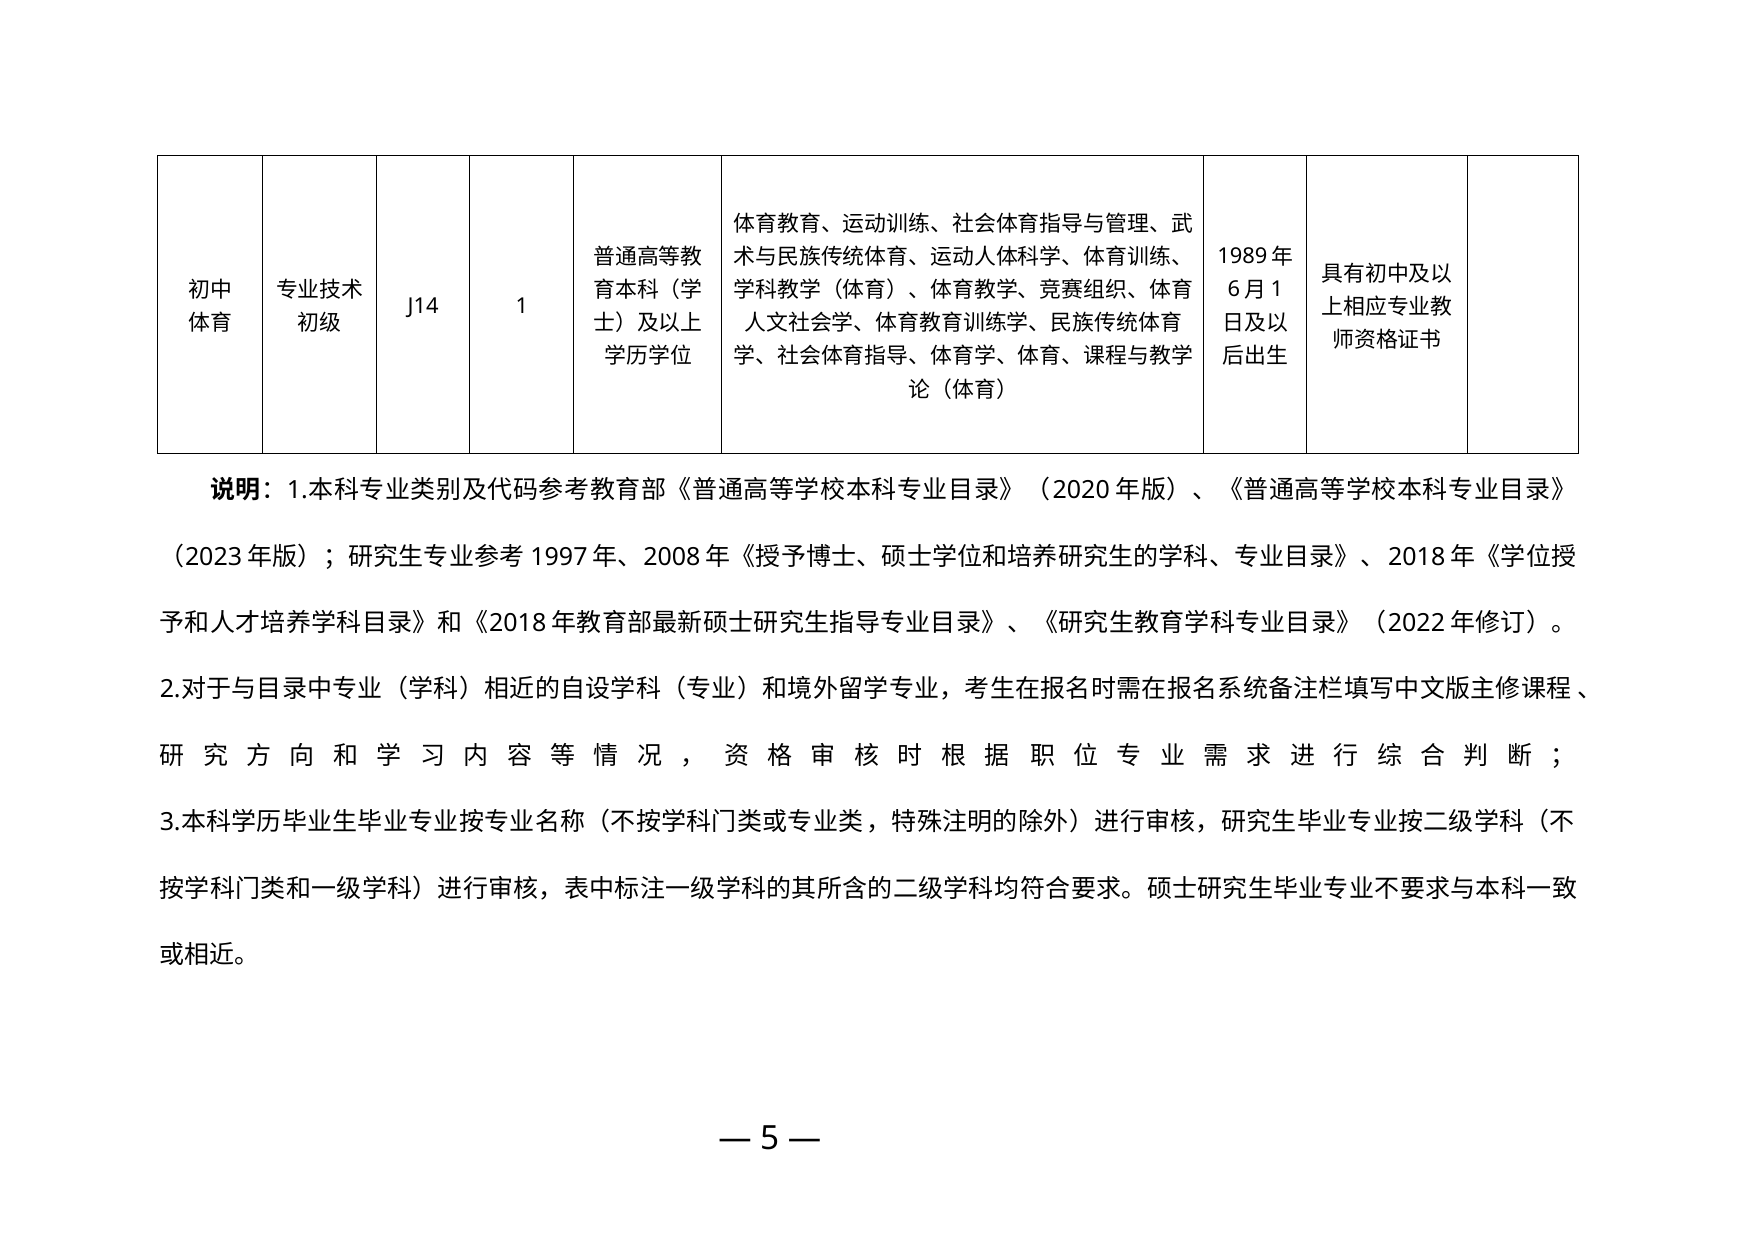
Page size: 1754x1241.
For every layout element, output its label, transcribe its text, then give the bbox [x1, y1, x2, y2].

table_cell 初中 体育 [158, 156, 262, 453]
table_cell 专业技术初级 [263, 156, 376, 453]
text 说明：1.本科专业类别及代码参考教育部《普通高等学校本科专业目录》（2020年版）、《普通高等学校本科专业目录》（2023年版）；研究生专业参考1997年、2008年《授予博士、硕士学位和培养研究生的学科、专业目录》、2018年《学位授予和人才培养学科目录》和《2018年教育部最新硕士研究生指导专业目录》、《研究生教育学科专业目录》（2022年修订）。 2.对于与目录中专业（学科）相近的自设学科（专业）和境外留学专业，考生在报名时需在报名系统备注栏填写中文版主修课程、研究方向和学习内容等情况，资格审核时根据职位专业需求进行综合判断； 3.本科学历毕业生毕业专业按专业名称（不按学科门类或专业类，特殊注明的除外）进行审核，研究生毕业专业按二级学科（不按学科门类和一级学科）进行审核，表中标注一级学科的其所含的二级学科均符合要求。硕士研究生毕业专业不要求与本科一致或相近。 [159, 454, 1577, 986]
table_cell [722, 156, 1203, 453]
table_cell 1989年6月1日及以后出生 [1204, 156, 1306, 453]
table_cell 具有初中及以上相应专业教师资格证书 [1307, 156, 1467, 453]
table_cell 普通高等教育本科（学士）及以上学历学位 [574, 156, 721, 453]
table_cell J14 [377, 156, 469, 453]
table_cell 1 [470, 156, 573, 453]
table_cell [1468, 156, 1578, 453]
